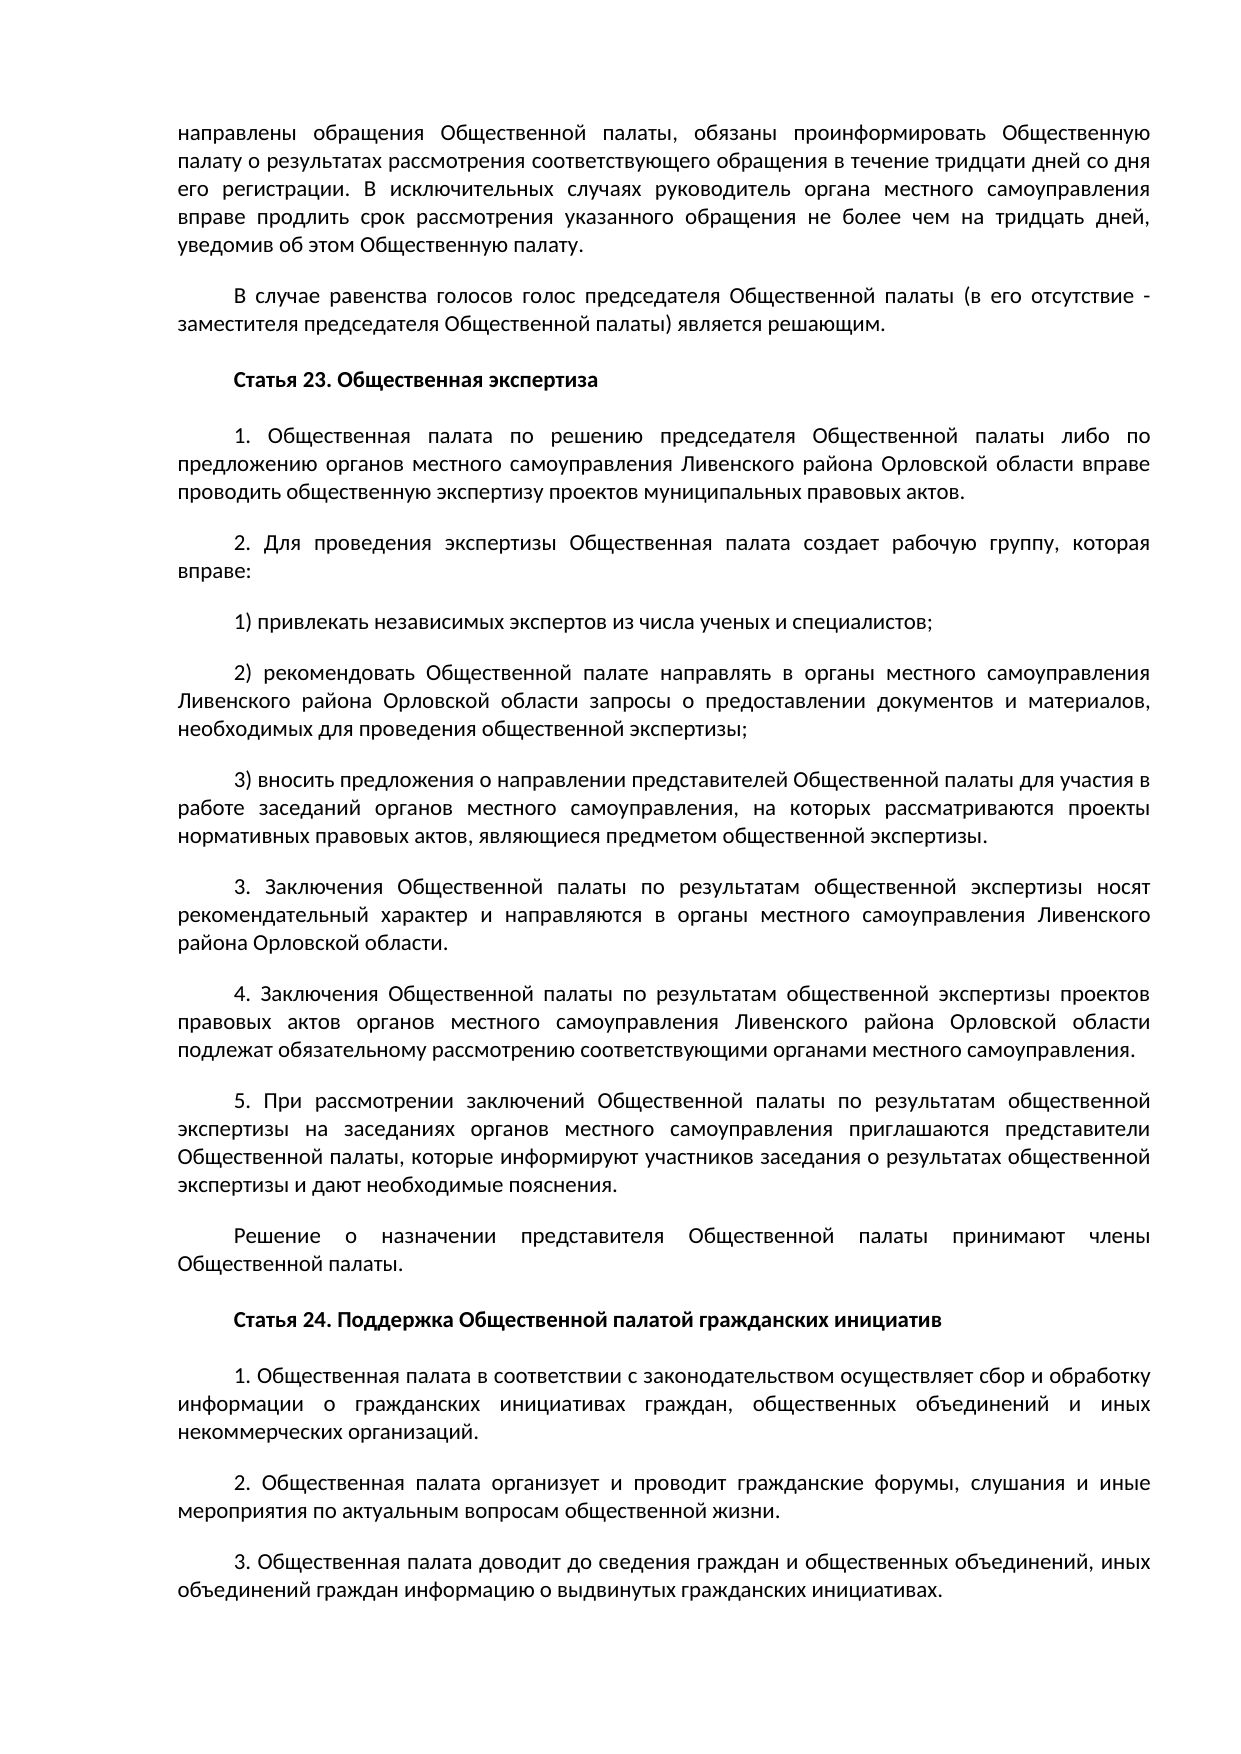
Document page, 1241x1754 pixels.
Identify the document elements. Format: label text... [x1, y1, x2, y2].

text Решение о назначении представителя Общественной палаты принимают члены Общественной палаты. [177, 1221, 1152, 1277]
title Статья 23. Общественная экспертиза [177, 365, 1152, 393]
text 2. Для проведения экспертизы Общественная палата создает рабочую группу, которая вправе: [177, 528, 1152, 584]
text 4. Заключения Общественной палаты по результатам общественной экспертизы проектов правовых актов органов местного самоуправления Ливенского района Орловской области подлежат обязательному рассмотрению соответствующими органами местного самоуправления. [177, 979, 1152, 1063]
text 2. Общественная палата организует и проводит гражданские форумы, слушания и иные мероприятия по актуальным вопросам общественной жизни. [177, 1468, 1152, 1524]
text В случае равенства голосов голос председателя Общественной палаты (в его отсутствие - заместителя председателя Общественной палаты) является решающим. [177, 281, 1152, 337]
text 3. Заключения Общественной палаты по результатам общественной экспертизы носят рекомендательный характер и направляются в органы местного самоуправления Ливенского района Орловской области. [177, 872, 1152, 956]
text 1. Общественная палата в соответствии с законодательством осуществляет сбор и обработку информации о гражданских инициативах граждан, общественных объединений и иных некоммерческих организаций. [177, 1361, 1152, 1445]
text 3) вносить предложения о направлении представителей Общественной палаты для участия в работе заседаний органов местного самоуправления, на которых рассматриваются проекты нормативных правовых актов, являющиеся предметом общественной экспертизы. [177, 765, 1152, 849]
text 5. При рассмотрении заключений Общественной палаты по результатам общественной экспертизы на заседаниях органов местного самоуправления приглашаются представители Общественной палаты, которые информируют участников заседания о результатах общественной экспертизы и дают необходимые пояснения. [177, 1086, 1152, 1198]
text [177, 118, 1152, 258]
text 3. Общественная палата доводит до сведения граждан и общественных объединений, иных объединений граждан информацию о выдвинутых гражданских инициативах. [177, 1547, 1152, 1603]
text 2) рекомендовать Общественной палате направлять в органы местного самоуправления Ливенского района Орловской области запросы о предоставлении документов и материалов, необходимых для проведения общественной экспертизы; [177, 658, 1152, 742]
text 1) привлекать независимых экспертов из числа ученых и специалистов; [177, 607, 1152, 635]
title Статья 24. Поддержка Общественной палатой гражданских инициатив [177, 1305, 1152, 1333]
text 1. Общественная палата по решению председателя Общественной палаты либо по предложению органов местного самоуправления Ливенского района Орловской области вправе проводить общественную экспертизу проектов муниципальных правовых актов. [177, 421, 1152, 505]
